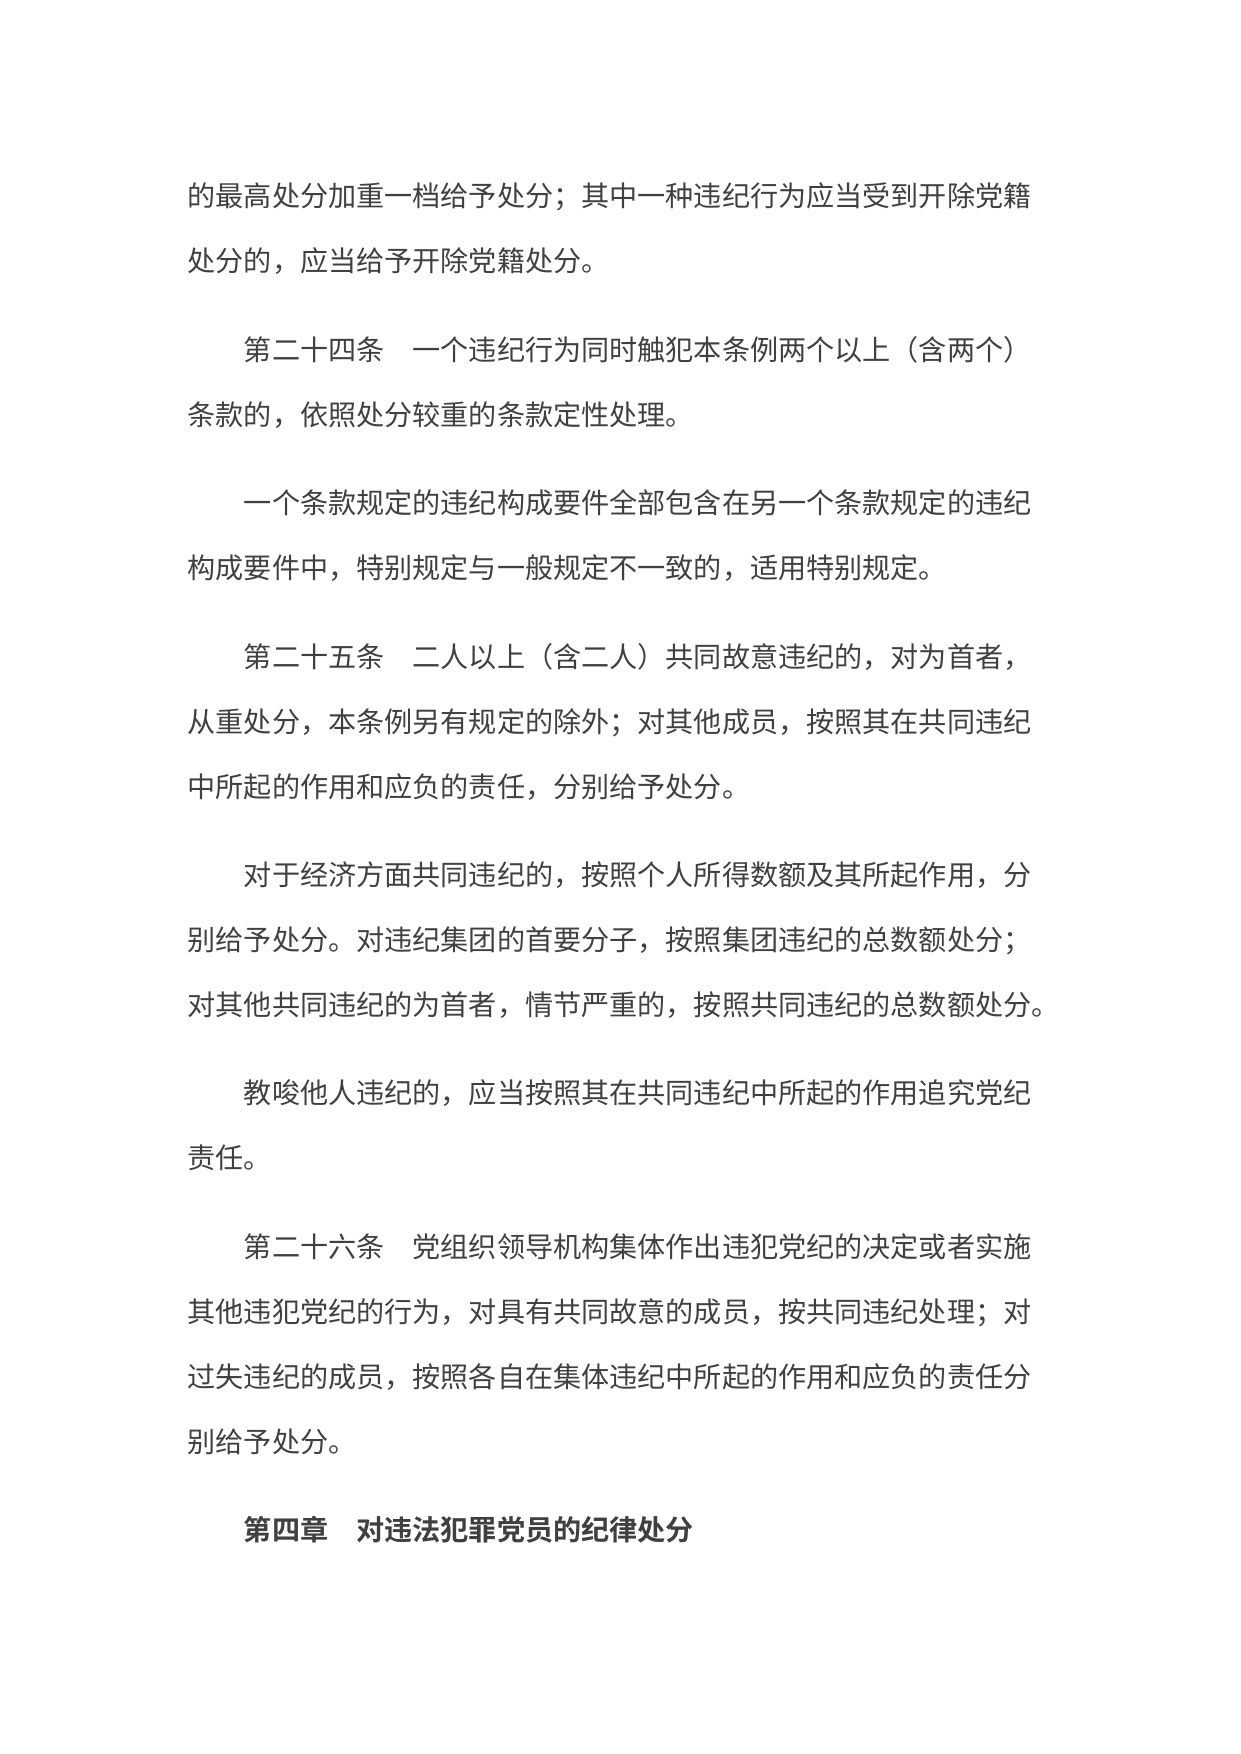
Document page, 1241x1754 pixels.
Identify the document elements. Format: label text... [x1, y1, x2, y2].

text 对于经济方面共同违纪的，按照个人所得数额及其所起作用，分别给予处分。对违纪集团的首要分子，按照集团违纪的总数额处分；对其他共同违纪的为首者，情节严重的，按照共同违纪的总数额处分。 [187, 841, 1053, 1036]
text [187, 162, 1053, 292]
text 第二十四条 一个违纪行为同时触犯本条例两个以上（含两个）条款的，依照处分较重的条款定性处理。 [187, 315, 1053, 445]
text 第四章 对违法犯罪党员的纪律处分 [187, 1496, 1053, 1561]
text 第二十五条 二人以上（含二人）共同故意违纪的，对为首者，从重处分，本条例另有规定的除外；对其他成员，按照其在共同违纪中所起的作用和应负的责任，分别给予处分。 [187, 622, 1053, 817]
text 一个条款规定的违纪构成要件全部包含在另一个条款规定的违纪构成要件中，特别规定与一般规定不一致的，适用特别规定。 [187, 469, 1053, 599]
text 教唆他人违纪的，应当按照其在共同违纪中所起的作用追究党纪责任。 [187, 1059, 1053, 1189]
text 第二十六条 党组织领导机构集体作出违犯党纪的决定或者实施其他违犯党纪的行为，对具有共同故意的成员，按共同违纪处理；对过失违纪的成员，按照各自在集体违纪中所起的作用和应负的责任分别给予处分。 [187, 1213, 1053, 1473]
